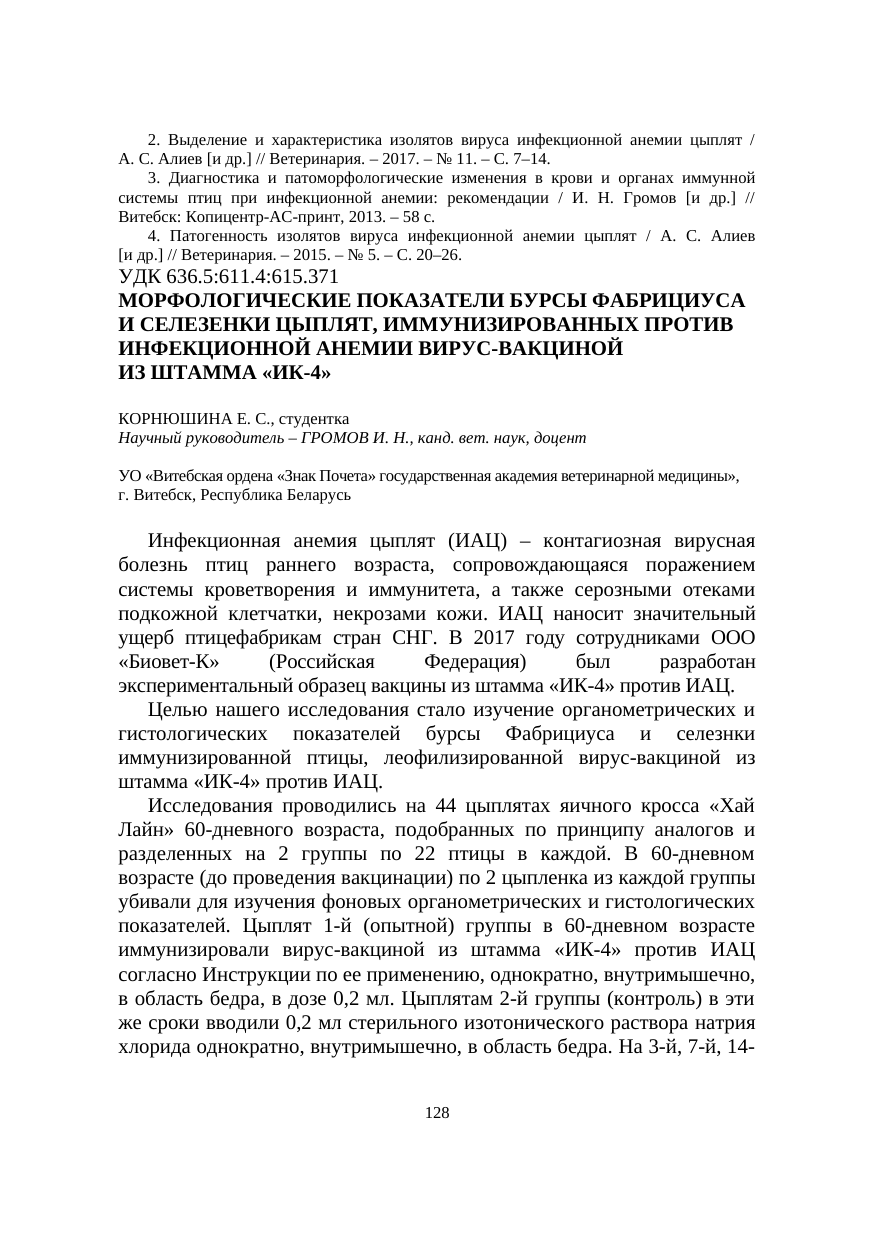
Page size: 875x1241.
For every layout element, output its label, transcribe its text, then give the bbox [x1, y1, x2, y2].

text 2. Выделение и характеристика изолятов вируса инфекционной анемии цыплят / А. С. Алиев [и др.] // Ветеринария. – 2017. – № 11. – С. 7–14. [118, 130, 756, 168]
text Целью нашего исследования стало изучение органометрических и гистологических показателей бурсы Фабрициуса и селезнки иммунизированной птицы, леофилизированной вирус-вакциной из штамма «ИК-4» против ИАЦ. [118, 697, 756, 793]
text 3. Диагностика и патоморфологические изменения в крови и органах иммунной системы птиц при инфекционной анемии: рекомендации / И. Н. Громов [и др.] // Витебск: Копицентр-АС-принт, 2013. – 58 с. [118, 168, 756, 226]
text МОРФОЛОГИЧЕСКИЕ ПОКАЗАТЕЛИ БУРСЫ ФАБРИЦИУСА И СЕЛЕЗЕНКИ ЦЫПЛЯТ, ИММУНИЗИРОВАННЫХ ПРОТИВ ИНФЕКЦИОННОЙ АНЕМИИ ВИРУС-ВАКЦИНОЙ [118, 288, 756, 360]
text Инфекционная анемия цыплят (ИАЦ) – контагиозная вирусная болезнь птиц раннего возраста, сопровождающаяся поражением системы кроветворения и иммунитета, а также серозными отеками подкожной клетчатки, некрозами кожи. ИАЦ наносит значительный ущерб птицефабрикам стран СНГ. В 2017 году сотрудниками ООО «Биовет-К» (Российская Федерация) был разработан экспериментальный образец вакцины из штамма «ИК-4» против ИАЦ. [118, 528, 756, 697]
text УО «Витебская ордена «Знак Почета» государственная академия ветеринарной медицины», [118, 466, 756, 485]
text 4. Патогенность изолятов вируса инфекционной анемии цыплят / А. С. Алиев [и др.] // Ветеринария. – 2015. – № 5. – С. 20–26. [118, 226, 756, 264]
text Научный руководитель – ГРОМОВ И. Н., канд. вет. наук, доцент [118, 428, 756, 447]
text УДК 636.5:611.4:615.371 [118, 264, 756, 288]
text КОРНЮШИНА Е. С., студентка [118, 408, 756, 428]
text ИЗ ШТАММА «ИК-4» [118, 360, 756, 384]
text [118, 793, 756, 1058]
text г. Витебск, Республика Беларусь [118, 485, 756, 504]
